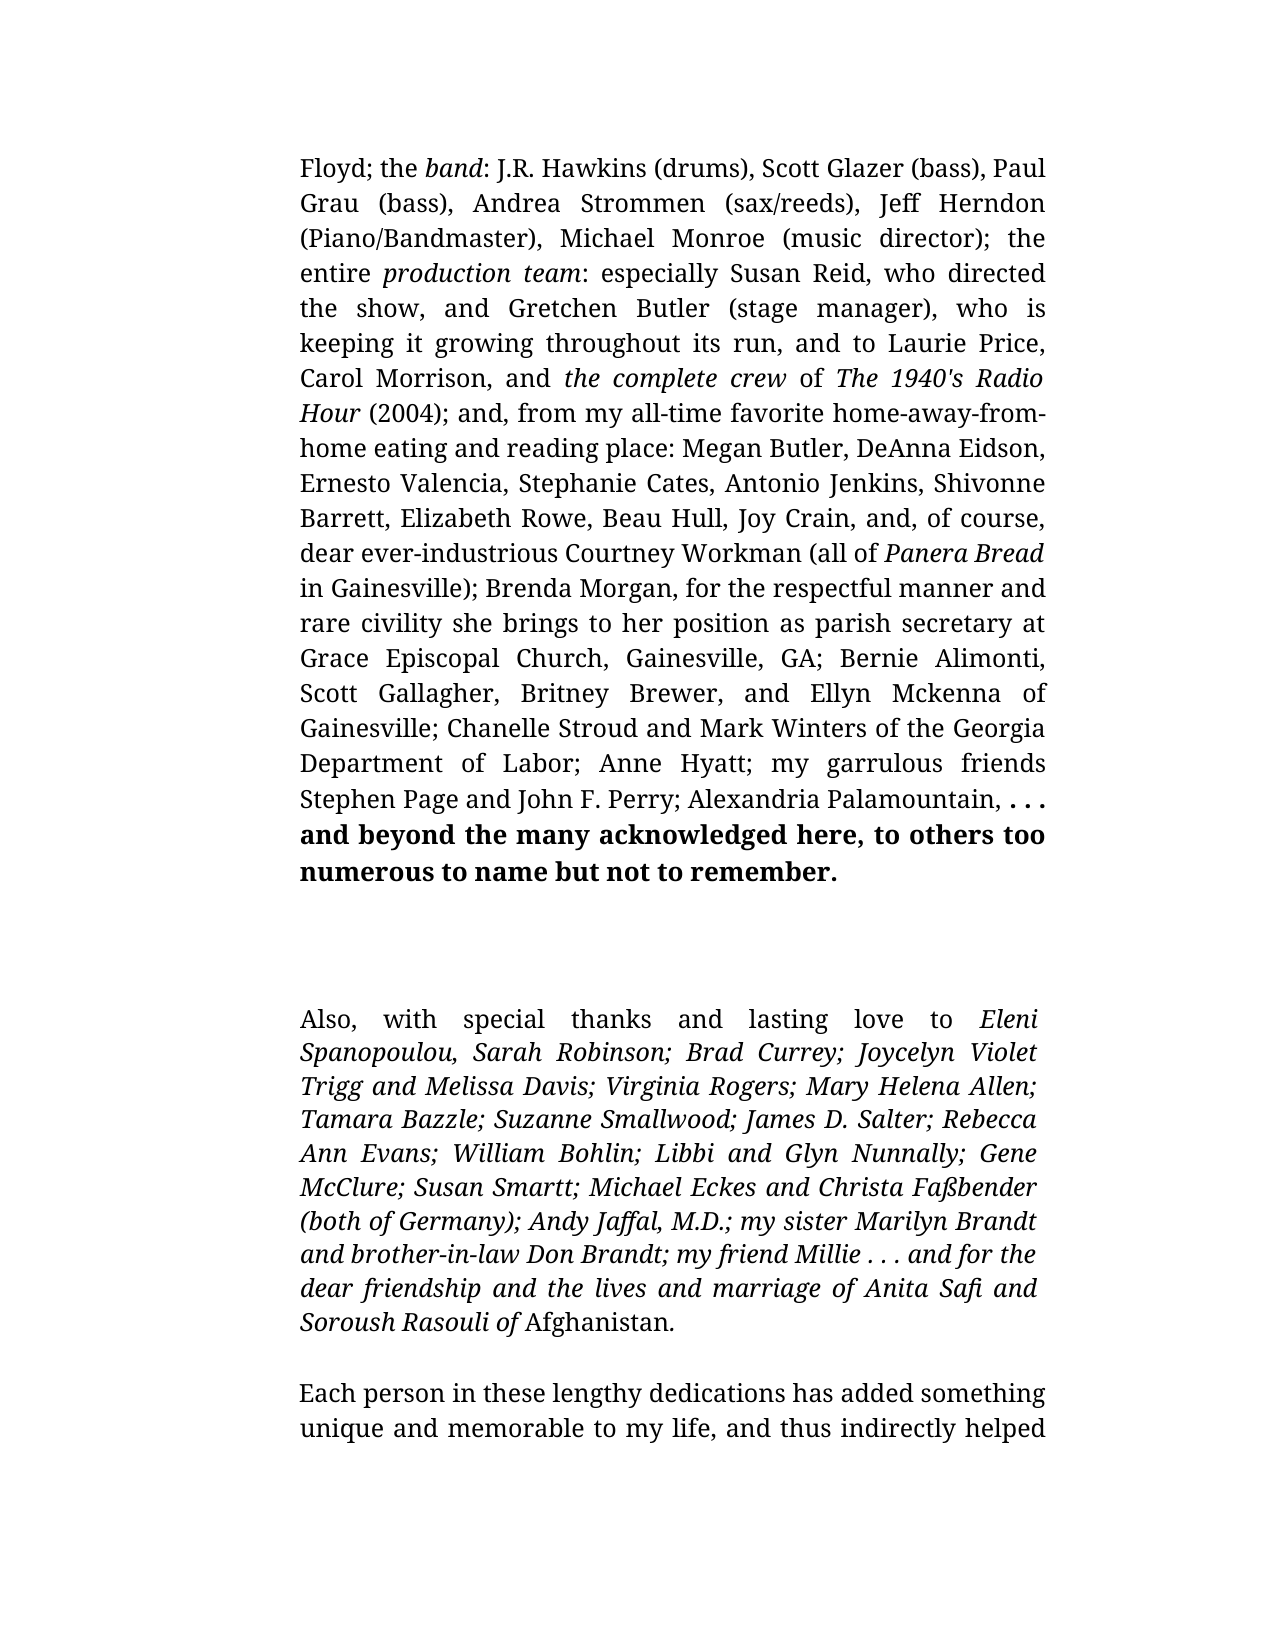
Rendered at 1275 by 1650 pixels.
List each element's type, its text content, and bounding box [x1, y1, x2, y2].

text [298, 1376, 1046, 1445]
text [298, 150, 1046, 889]
text Also, with special thanks and lasting love to Eleni Spanopoulou, Sarah Robinson; Brad Currey; Joycelyn Violet Trigg and Melissa Davis; Virginia Rogers; Mary Helena Allen; Tamara Bazzle; Suzanne Smallwood; James D. Salter; Rebecca Ann Evans; William Bohlin; Libbi and Glyn Nunnally; Gene McClure; Susan Smartt; Michael Eckes and Christa Faßbender (both of Germany); Andy Jaffal, M.D.; my sister Marilyn Brandt and brother-in-law Don Brandt; my friend Millie . . . and for the dear friendship and the lives and marriage of Anita Safi and Soroush Rasouli of Afghanistan. [300, 1001, 1041, 1339]
